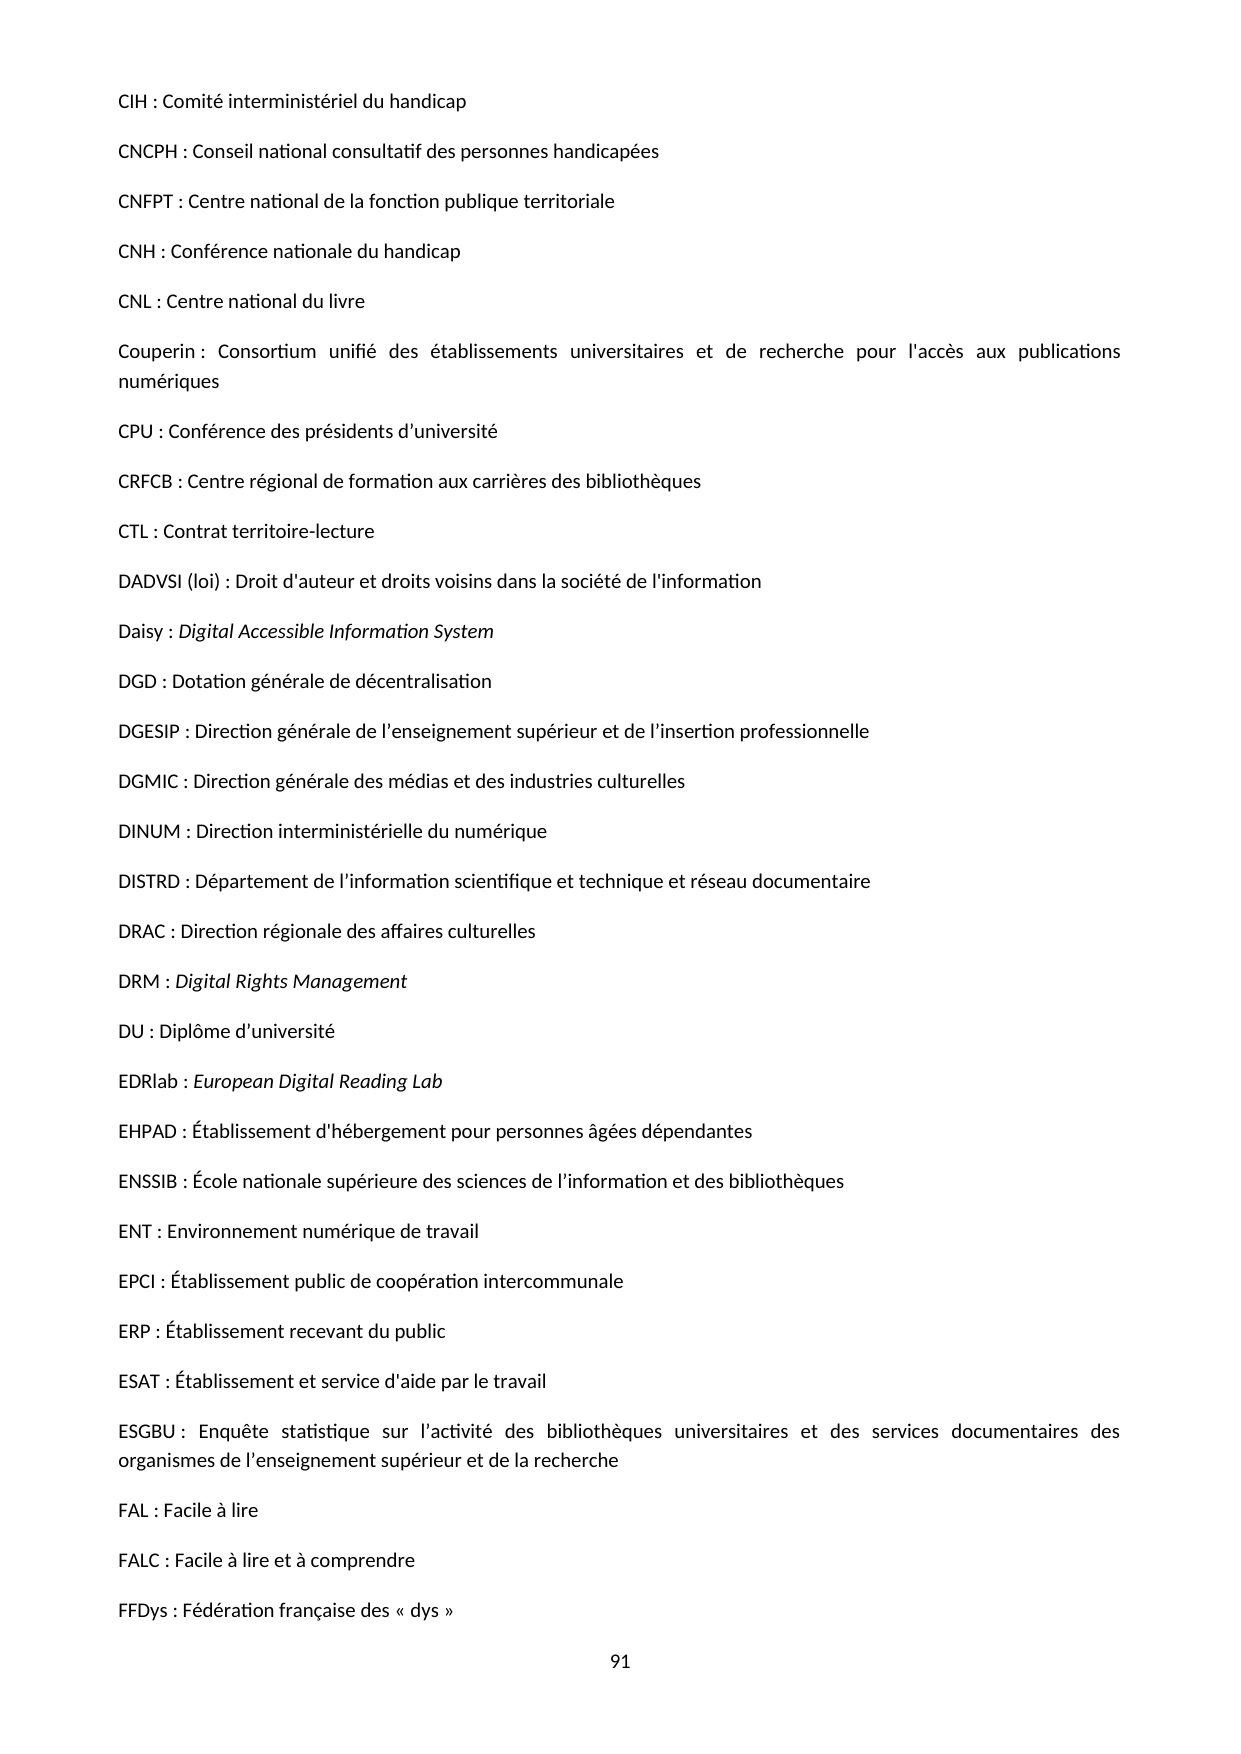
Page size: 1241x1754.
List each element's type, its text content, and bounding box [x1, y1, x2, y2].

text DADVSI (loi) : Droit d'auteur et droits voisins dans la société de l'information [118, 568, 1122, 593]
text EHPAD : Établissement d'hébergement pour personnes âgées dépendantes [118, 1118, 1122, 1143]
text CIH : Comité interministériel du handicap [118, 89, 1122, 114]
text EPCI : Établissement public de coopération intercommunale [118, 1268, 1122, 1293]
text DGD : Dotation générale de décentralisation [118, 668, 1122, 693]
text DRM : Digital Rights Management [118, 968, 1122, 993]
text DRAC : Direction régionale des affaires culturelles [118, 918, 1122, 943]
text ESAT : Établissement et service d'aide par le travail [118, 1368, 1122, 1393]
text CRFCB : Centre régional de formation aux carrières des bibliothèques [118, 468, 1122, 493]
text DGMIC : Direction générale des médias et des industries culturelles [118, 768, 1122, 793]
text Couperin : Consortium unifié des établissements universitaires et de recherche pour l'accès aux publications numériques [118, 339, 1122, 393]
text CTL : Contrat territoire-lecture [118, 518, 1122, 543]
text CNH : Conférence nationale du handicap [118, 239, 1122, 264]
text CNL : Centre national du livre [118, 289, 1122, 314]
text DINUM : Direction interministérielle du numérique [118, 818, 1122, 843]
text FAL : Facile à lire [118, 1497, 1122, 1522]
text EDRlab : European Digital Reading Lab [118, 1068, 1122, 1093]
text Daisy : Digital Accessible Information System [118, 618, 1122, 643]
text ENSSIB : École nationale supérieure des sciences de l’information et des bibliothèques [118, 1168, 1122, 1193]
text ESGBU : Enquête statistique sur l’activité des bibliothèques universitaires et des services documentaires des organismes de l’enseignement supérieur et de la recherche [118, 1418, 1122, 1472]
text FALC : Facile à lire et à comprendre [118, 1547, 1122, 1572]
text DISTRD : Département de l’information scientifique et technique et réseau documentaire [118, 868, 1122, 893]
text DU : Diplôme d’université [118, 1018, 1122, 1043]
text CPU : Conférence des présidents d’université [118, 418, 1122, 443]
text CNCPH : Conseil national consultatif des personnes handicapées [118, 139, 1122, 164]
text FFDys : Fédération française des « dys » [118, 1597, 1122, 1622]
text ENT : Environnement numérique de travail [118, 1218, 1122, 1243]
text DGESIP : Direction générale de l’enseignement supérieur et de l’insertion professionnelle [118, 718, 1122, 743]
text ERP : Établissement recevant du public [118, 1318, 1122, 1343]
text CNFPT : Centre national de la fonction publique territoriale [118, 189, 1122, 214]
